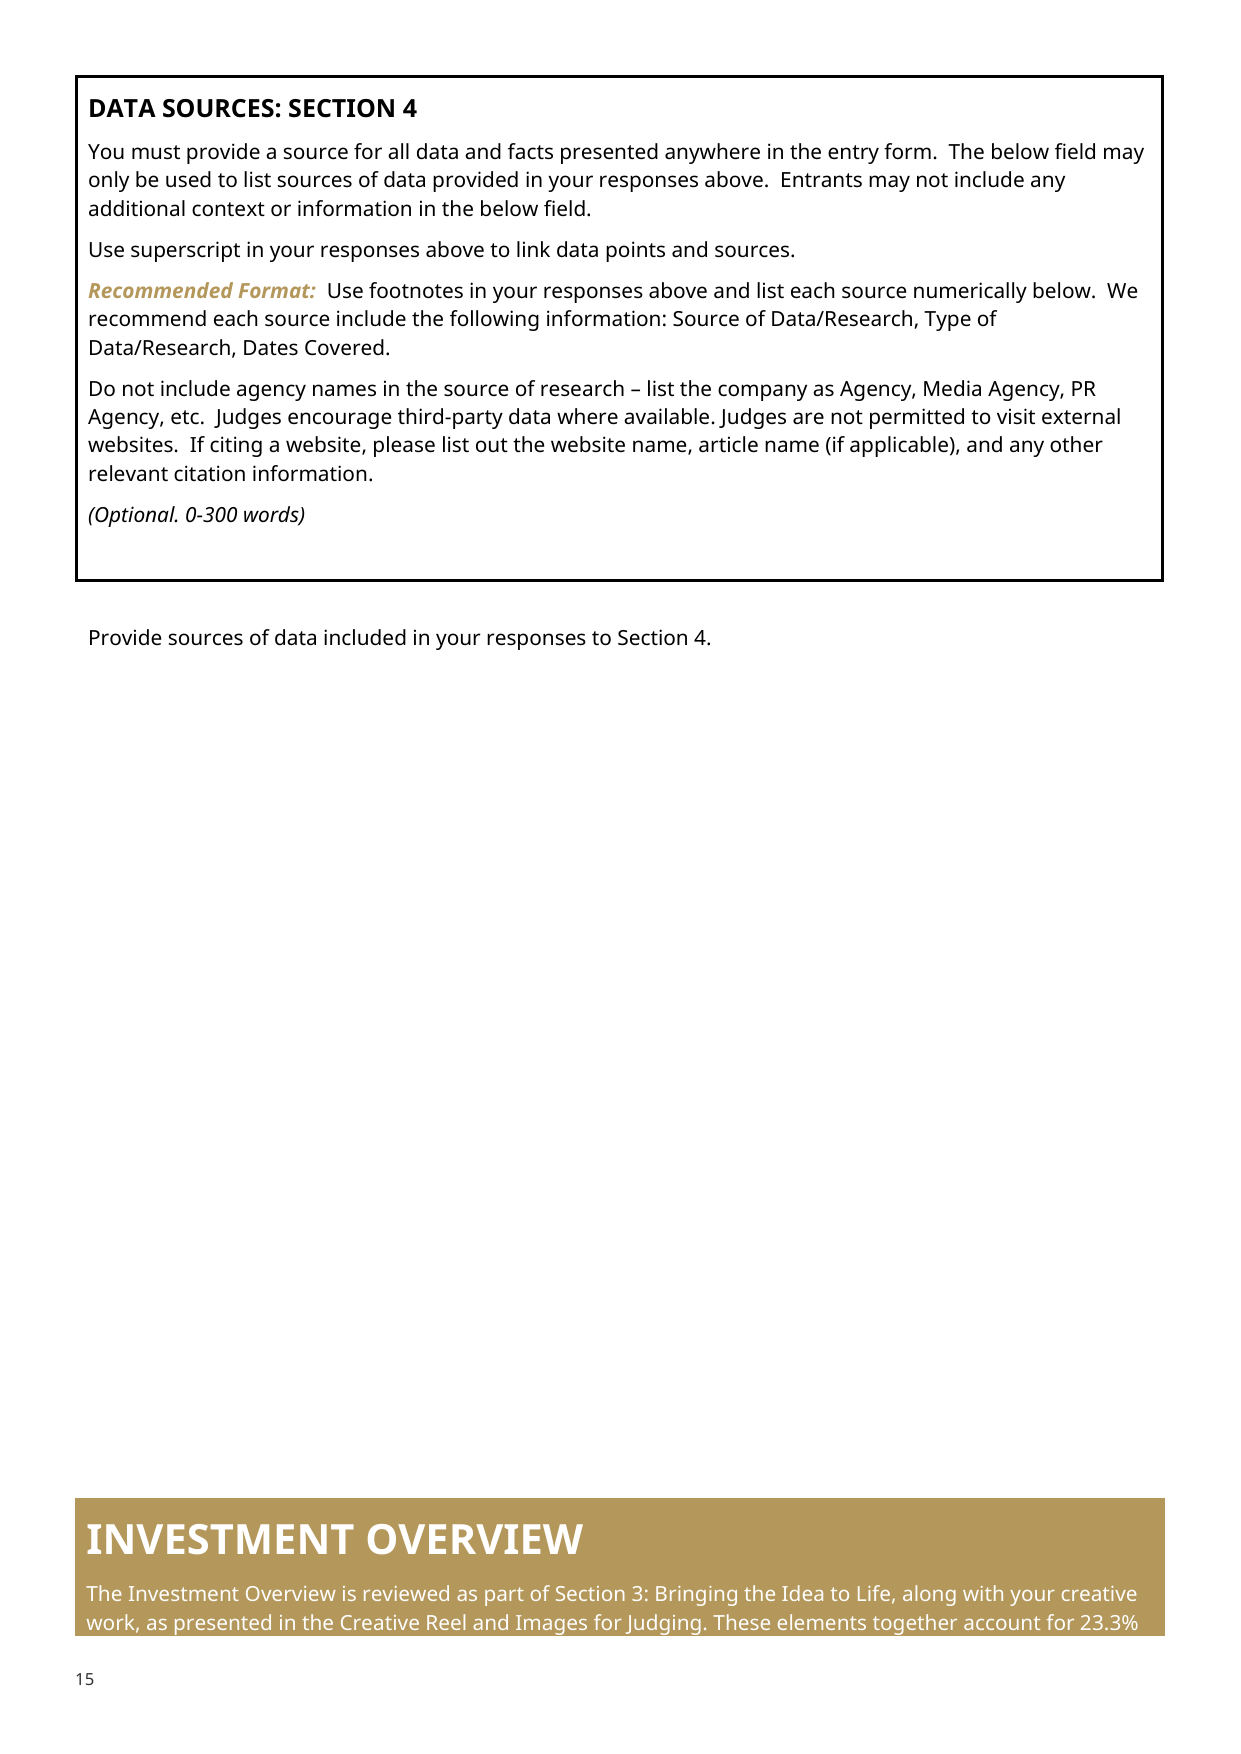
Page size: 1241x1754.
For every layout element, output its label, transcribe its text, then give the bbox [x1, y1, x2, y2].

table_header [75, 1498, 1165, 1636]
table_cell Provide sources of data included in your responses to Section 4. [77, 582, 1162, 787]
table_cell DATA SOURCES: SECTION 4 You must provide a source for all data and facts presented anywhere in the entry form. The below field may only be used to list sources of data provided in your responses above. Entrants may not include any additional context or information in the below field. Use superscript in your responses above to link data points and sources. Recommended Format: Use footnotes in your responses above and list each source numerically below. We recommend each source include the following information: Source of Data/Research, Type of Data/Research, Dates Covered. Do not include agency names in the source of research – list the company as Agency, Media Agency, PR Agency, etc. Judges encourage third-party data where available. Judges are not permitted to visit external websites. If citing a website, please list out the website name, article name (if applicable), and any other relevant citation information. (Optional. 0-300 words) [78, 78, 1161, 579]
